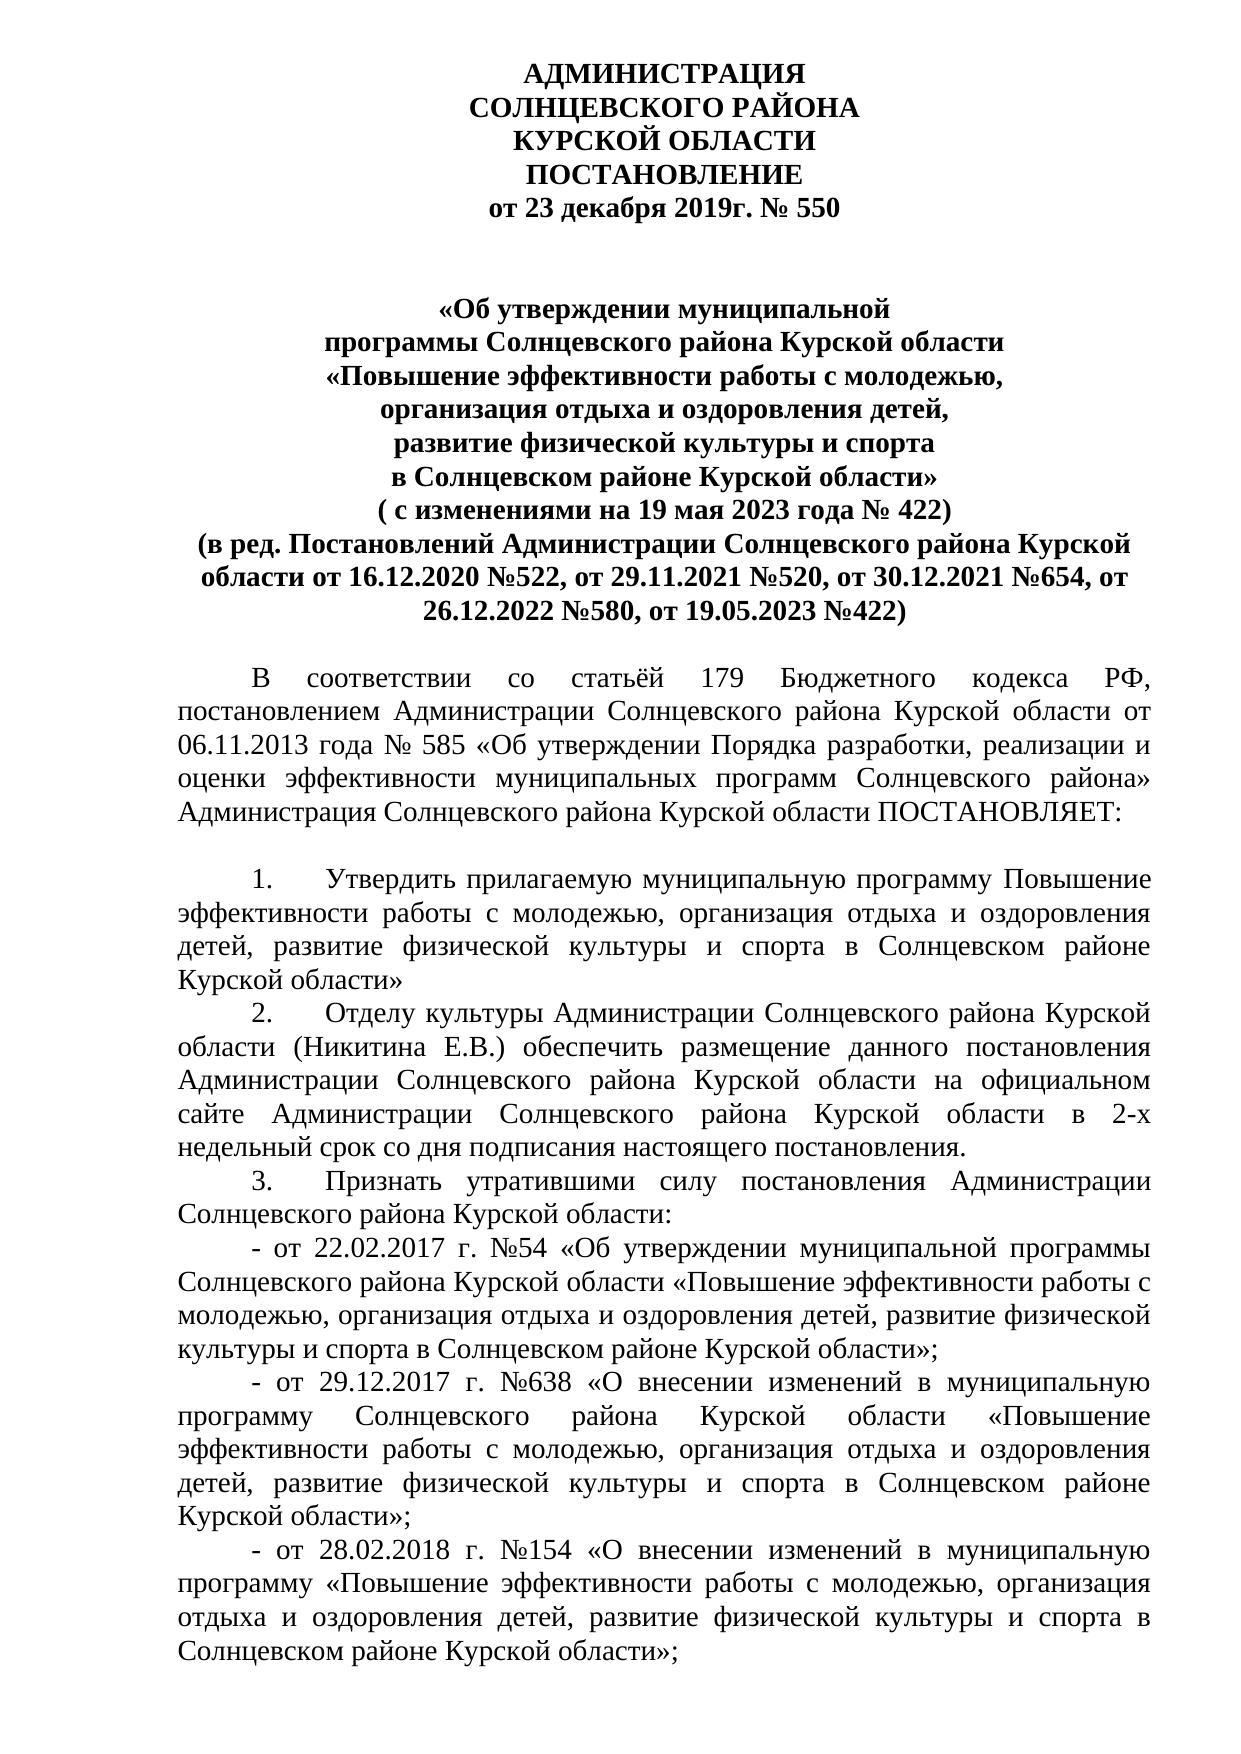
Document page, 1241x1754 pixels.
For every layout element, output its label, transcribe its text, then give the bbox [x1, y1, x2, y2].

text - от 29.12.2017 г. №638 «О внесении изменений в муниципальную программу Солнцевского района Курской области «Повышение эффективности работы с молодежью, организация отдыха и оздоровления детей, развитие физической культуры и спорта в Солнцевском районе Курской области»; [177, 1364, 1152, 1532]
list Утвердить прилагаемую муниципальную программу Повышение эффективности работы с молодежью, организация отдыха и оздоровления детей, развитие физической культуры и спорта в Солнцевском районе Курской области» [177, 861, 1152, 995]
list Признать утратившими силу постановления Администрации Солнцевского района Курской области: [177, 1163, 1152, 1230]
text программы Солнцевского района Курской области [177, 324, 1152, 358]
text организация отдыха и оздоровления детей, [177, 392, 1152, 425]
text развитие физической культуры и спорта [177, 425, 1152, 459]
text СОЛНЦЕВСКОГО РАЙОНА [177, 90, 1152, 123]
text В соответствии со статьёй 179 Бюджетного кодекса РФ, постановлением Администрации Солнцевского района Курской области от 06.11.2013 года № 585 «Об утверждении Порядка разработки, реализации и оценки эффективности муниципальных программ Солнцевского района» Администрация Солнцевского района Курской области ПОСТАНОВЛЯЕТ: [177, 660, 1152, 828]
text от 23 декабря 2019г. № 550 [177, 190, 1152, 224]
text АДМИНИСТРАЦИЯ [177, 56, 1152, 90]
text «Об утверждении муниципальной [177, 291, 1152, 324]
text в Солнцевском районе Курской области» [177, 459, 1152, 492]
text «Повышение эффективности работы с молодежью, [177, 358, 1152, 392]
text - от 28.02.2018 г. №154 «О внесении изменений в муниципальную программу «Повышение эффективности работы с молодежью, организация отдыха и оздоровления детей, развитие физической культуры и спорта в Солнцевском районе Курской области»; [177, 1532, 1152, 1666]
text (в ред. Постановлений Администрации Солнцевского района Курской области от 16.12.2020 №522, от 29.11.2021 №520, от 30.12.2021 №654, от 26.12.2022 №580, от 19.05.2023 №422) [177, 526, 1152, 626]
text КУРСКОЙ ОБЛАСТИ [177, 123, 1152, 157]
text - от 22.02.2017 г. №54 «Об утверждении муниципальной программы Солнцевского района Курской области «Повышение эффективности работы с молодежью, организация отдыха и оздоровления детей, развитие физической культуры и спорта в Солнцевском районе Курской области»; [177, 1230, 1152, 1364]
text ( с изменениями на 19 мая 2023 года № 422) [177, 492, 1152, 526]
text ПОСТАНОВЛЕНИЕ [177, 157, 1152, 190]
list Отделу культуры Администрации Солнцевского района Курской области (Никитина Е.В.) обеспечить размещение данного постановления Администрации Солнцевского района Курской области на официальном сайте Администрации Солнцевского района Курской области в 2-х недельный срок со дня подписания настоящего постановления. [177, 995, 1152, 1163]
